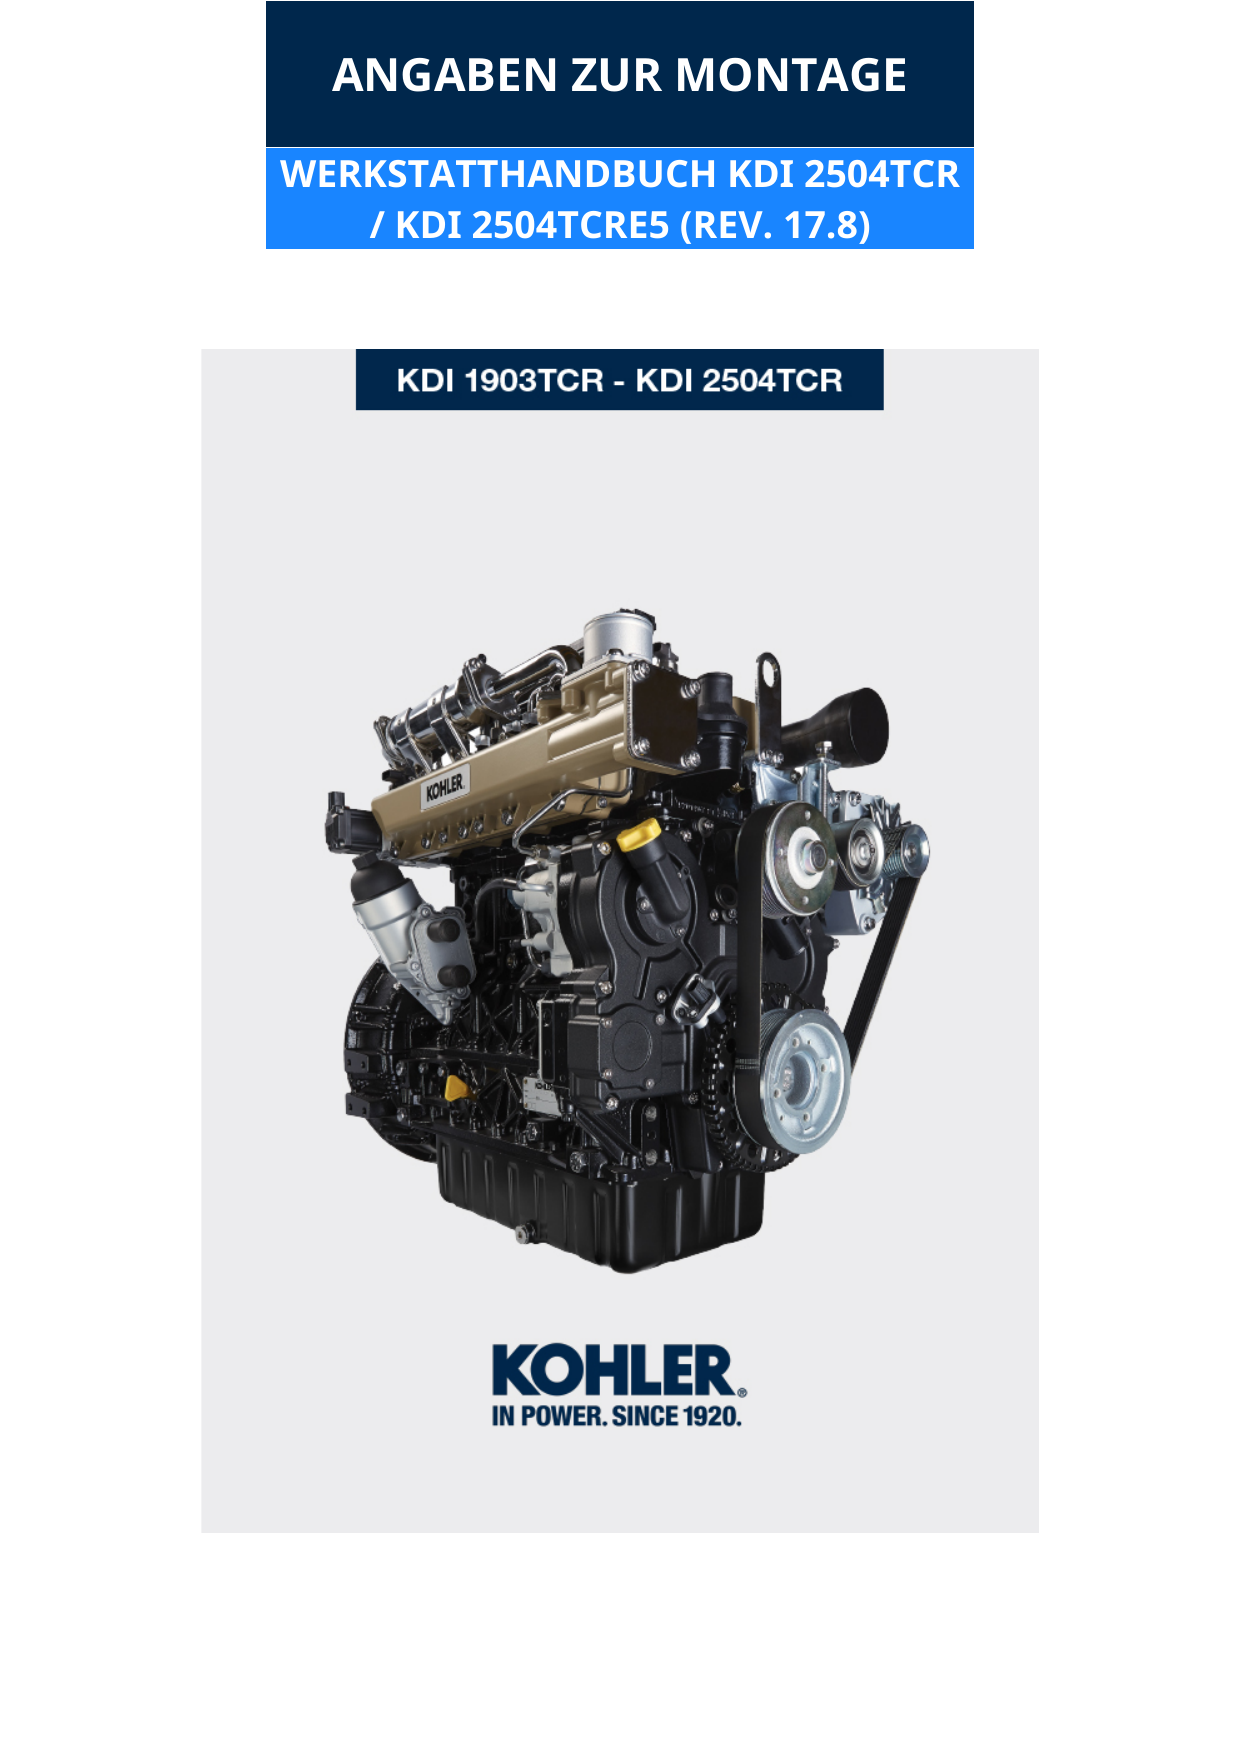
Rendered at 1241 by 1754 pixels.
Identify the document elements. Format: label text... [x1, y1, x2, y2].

table_cell Werkstatthandbuch KDI 2504TCR / KDI 2504TCRE5 (Rev. 17.8) [266, 148, 974, 249]
picture [201, 349, 1039, 1533]
table_header Angaben zur montage [266, 1, 974, 147]
